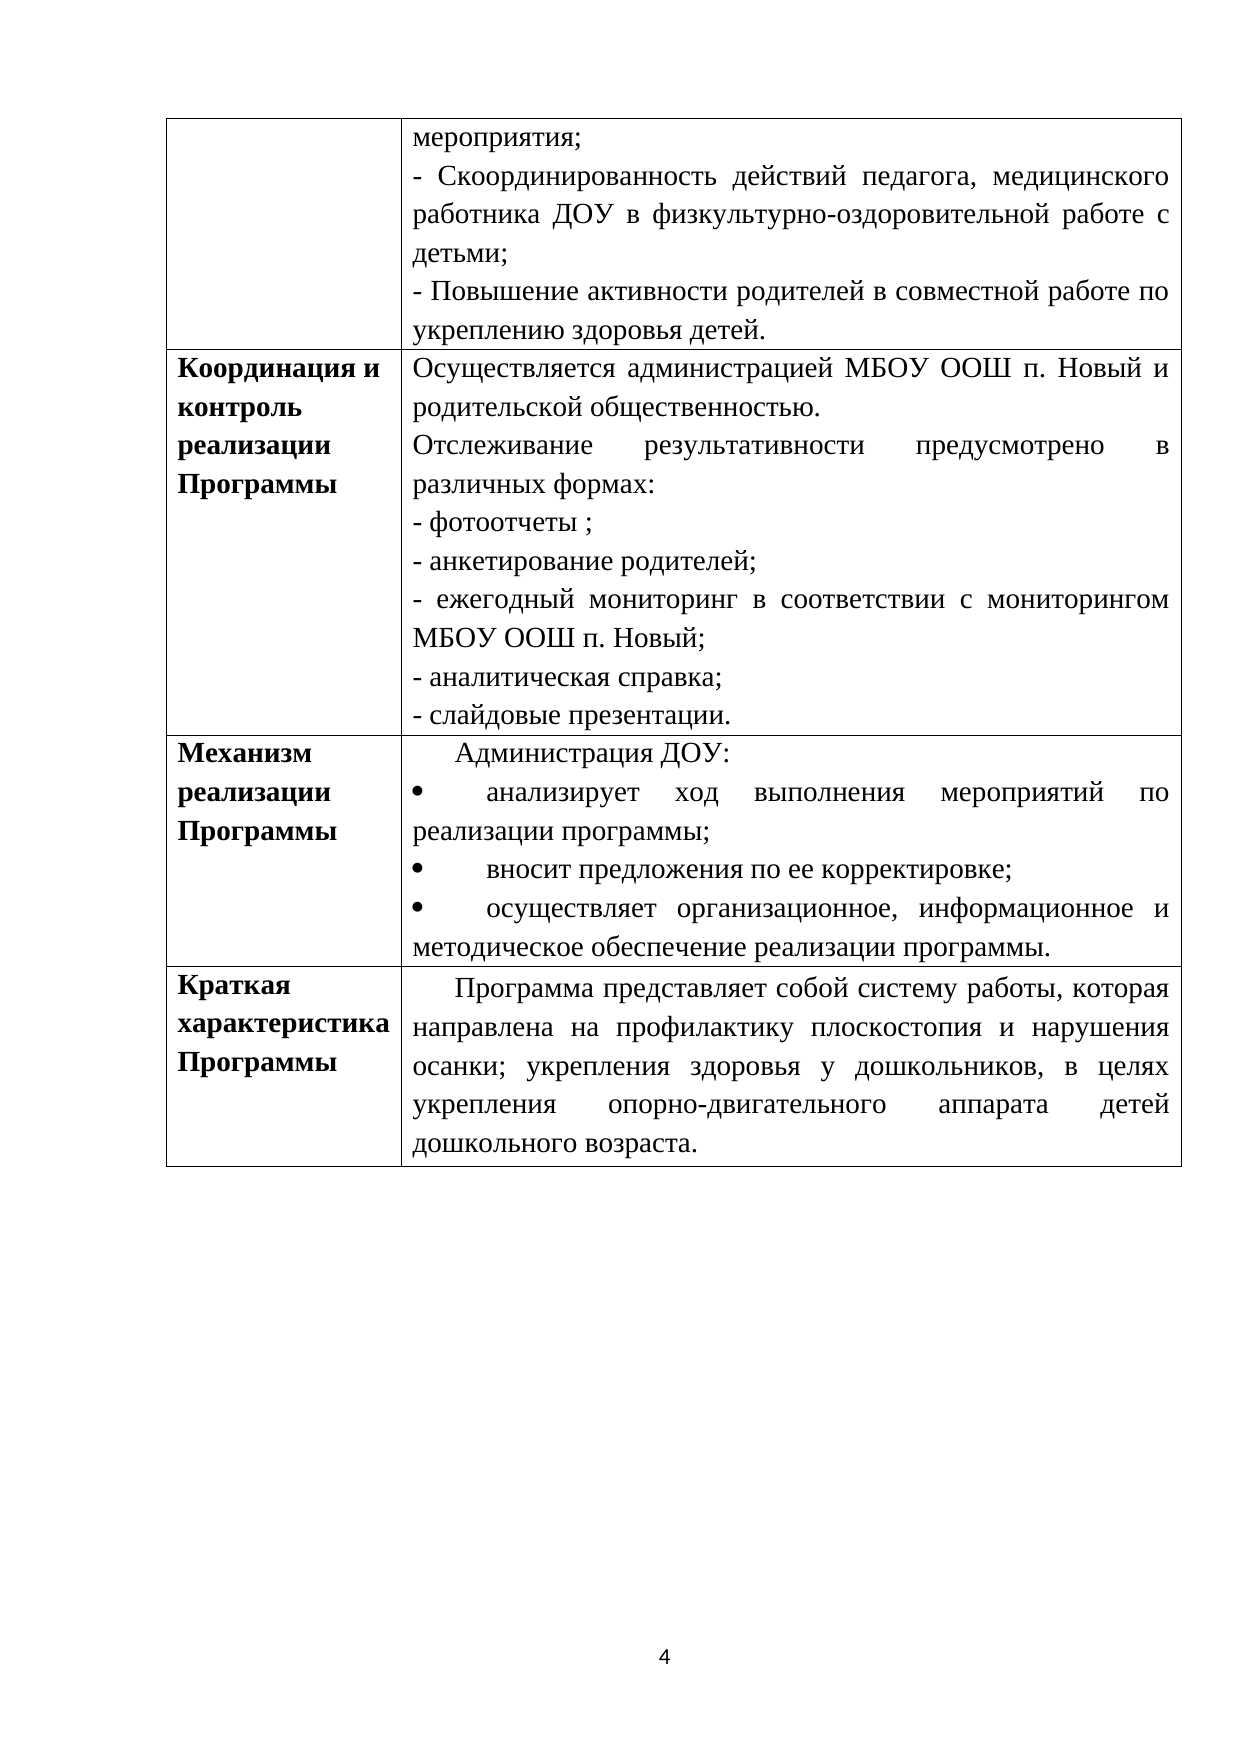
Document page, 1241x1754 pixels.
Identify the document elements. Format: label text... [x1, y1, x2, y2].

table_cell Программа представляет собой систему работы, которая направлена на профилактику плоскостопия и нарушения осанки; укрепления здоровья у дошкольников, в целях укрепления опорно-двигательного аппарата детей дошкольного возраста. [402, 967, 1181, 1166]
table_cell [167, 119, 401, 349]
table_cell Механизм реализации Программы [167, 736, 401, 966]
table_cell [402, 119, 1181, 349]
table_cell Осуществляется администрацией МБОУ ООШ п. Новый и родительской общественностью. Отслеживание результативности предусмотрено в различных формах: - фотоотчеты ; - анкетирование родителей; - ежегодный мониторинг в соответствии с мониторингом МБОУ ООШ п. Новый; - аналитическая справка; - слайдовые презентации. [402, 350, 1181, 734]
table_cell Администрация ДОУ: анализирует ход выполнения мероприятий по реализации программы; вносит предложения по ее корректировке; осуществляет организационное, информационное и методическое обеспечение реализации программы. [402, 736, 1181, 966]
table_cell Координация и контроль реализации Программы [167, 350, 401, 734]
table_cell Краткая характеристика Программы [167, 967, 401, 1166]
